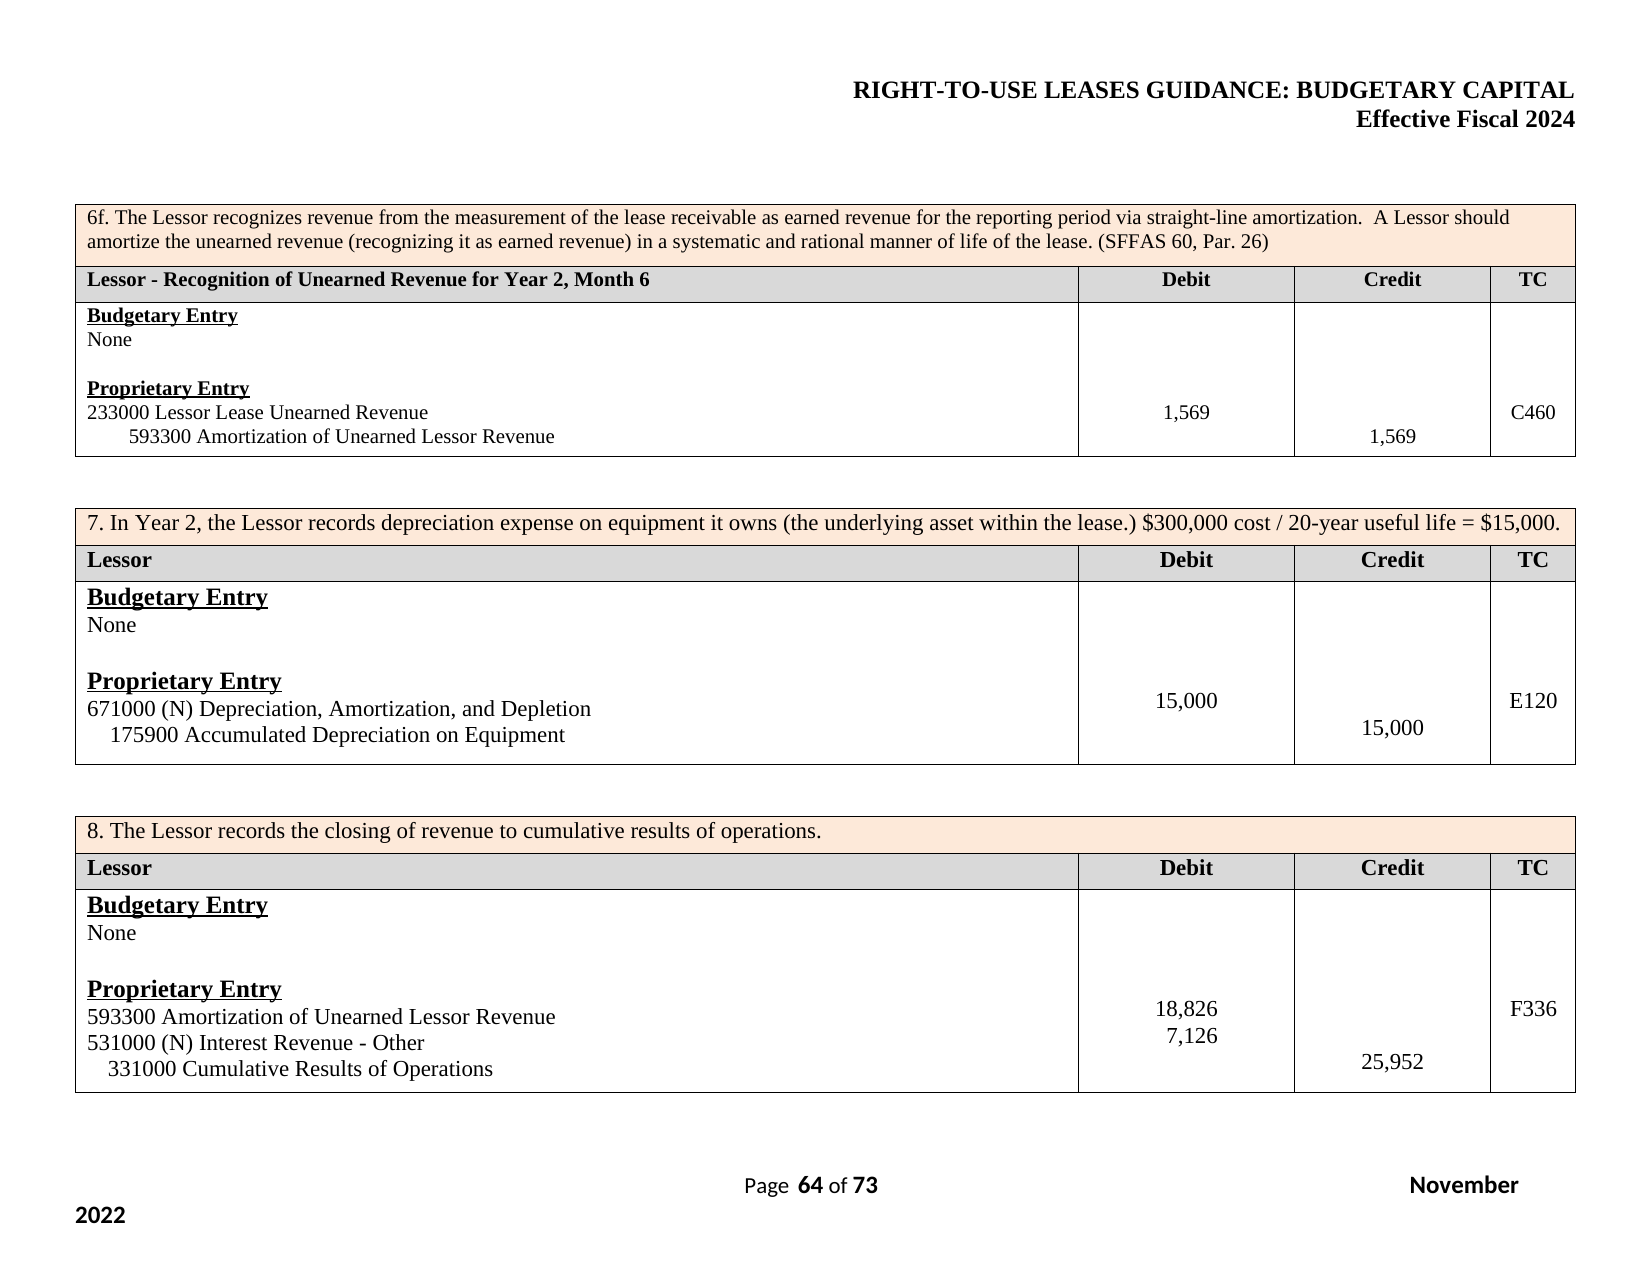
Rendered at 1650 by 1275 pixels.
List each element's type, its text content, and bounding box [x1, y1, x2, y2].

table_cell C460 [1491, 303, 1575, 456]
table_cell Budgetary Entry None Proprietary Entry 233000 Lessor Lease Unearned Revenue 593300 Amortization of Unearned Lessor Revenue [76, 303, 1078, 456]
table_header 6f. The Lessor recognizes revenue from the measurement of the lease receivable as earned revenue for the reporting period via straight-line amortization. A Lessor should amortize the unearned revenue (recognizing it as earned revenue) in a systematic and rational manner of life of the lease. (SFFAS 60, Par. 26) [76, 205, 1575, 266]
table_cell TC [1491, 546, 1575, 581]
table_cell TC [1491, 854, 1575, 889]
table_cell Debit [1079, 546, 1294, 581]
table_cell TC [1491, 267, 1575, 302]
table_cell Debit [1079, 267, 1294, 302]
table_header 8. The Lessor records the closing of revenue to cumulative results of operations. [76, 817, 1575, 853]
table_cell Credit [1295, 546, 1490, 581]
table_cell 15,000 [1295, 582, 1490, 764]
table_cell Budgetary Entry None Proprietary Entry 671000 (N) Depreciation, Amortization, and Depletion 175900 Accumulated Depreciation on Equipment [76, 582, 1078, 764]
table_cell 18,826 7,126 [1079, 890, 1294, 1092]
table_cell Lessor [76, 546, 1078, 581]
table_cell Lessor - Recognition of Unearned Revenue for Year 2, Month 6 [76, 267, 1078, 302]
table_cell Credit [1295, 854, 1490, 889]
table_cell Budgetary Entry None Proprietary Entry 593300 Amortization of Unearned Lessor Revenue 531000 (N) Interest Revenue - Other 331000 Cumulative Results of Operations [76, 890, 1078, 1092]
table_cell Lessor [76, 854, 1078, 889]
table_cell 1,569 [1079, 303, 1294, 456]
table_header 7. In Year 2, the Lessor records depreciation expense on equipment it owns (the underlying asset within the lease.) $300,000 cost / 20-year useful life = $15,000. [76, 509, 1575, 545]
table_cell F336 [1491, 890, 1575, 1092]
table_cell 1,569 [1295, 303, 1490, 456]
table_cell Debit [1079, 854, 1294, 889]
table_cell Credit [1295, 267, 1490, 302]
table_cell 15,000 [1079, 582, 1294, 764]
table_cell E120 [1491, 582, 1575, 764]
table_cell 25,952 [1295, 890, 1490, 1092]
